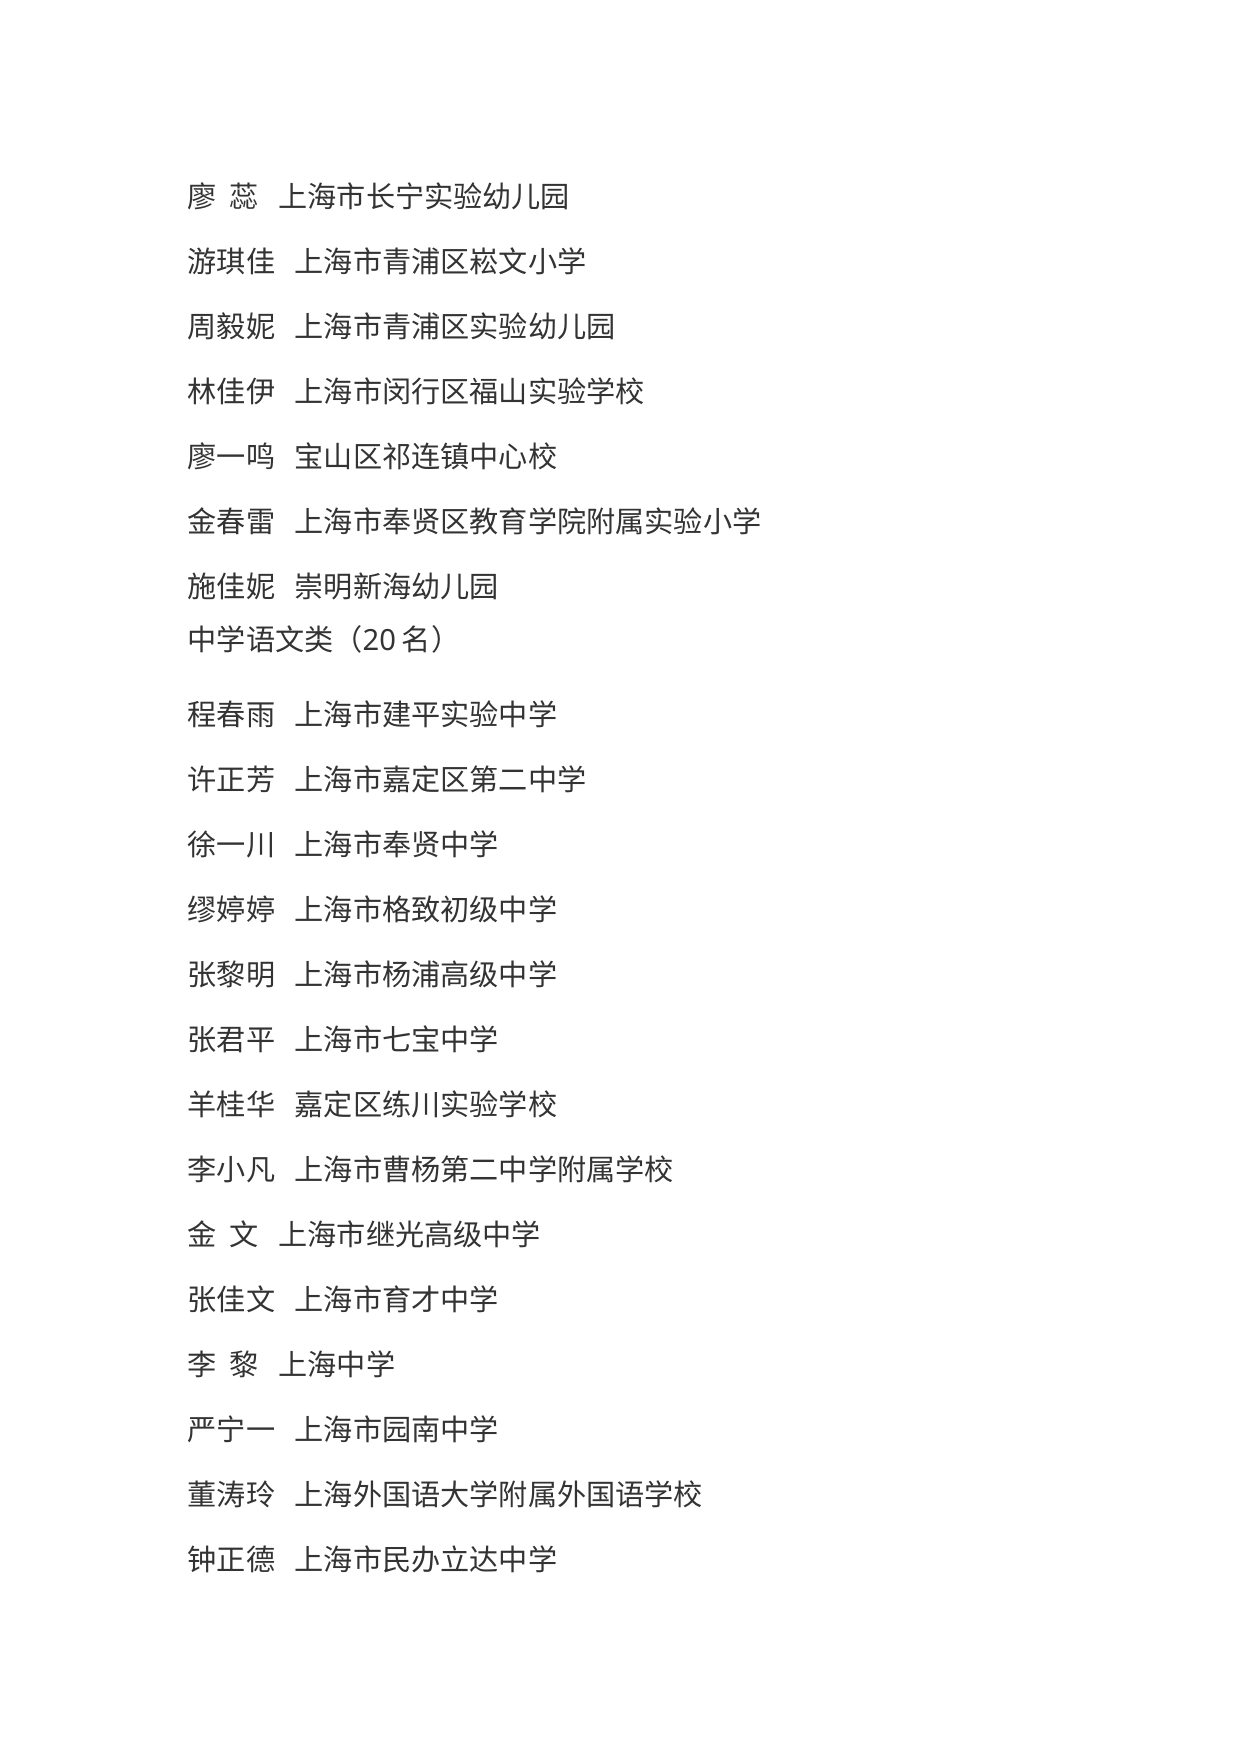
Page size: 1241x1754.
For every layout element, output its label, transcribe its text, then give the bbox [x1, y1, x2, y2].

text 施佳妮 崇明新海幼儿园 [187, 552, 1053, 617]
text 钟正德 上海市民办立达中学 [187, 1526, 1053, 1591]
text 李 黎 上海中学 [187, 1331, 1053, 1396]
text 严宁一 上海市园南中学 [187, 1396, 1053, 1461]
text 张佳文 上海市育才中学 [187, 1266, 1053, 1331]
text 金春雷 上海市奉贤区教育学院附属实验小学 [187, 487, 1053, 552]
text 金 文 上海市继光高级中学 [187, 1201, 1053, 1266]
text 程春雨 上海市建平实验中学 [187, 681, 1053, 746]
text 缪婷婷 上海市格致初级中学 [187, 876, 1053, 941]
text 林佳伊 上海市闵行区福山实验学校 [187, 357, 1053, 422]
text 张君平 上海市七宝中学 [187, 1006, 1053, 1071]
text 董涛玲 上海外国语大学附属外国语学校 [187, 1461, 1053, 1526]
text 廖 蕊 上海市长宁实验幼儿园 [187, 162, 1053, 227]
text 周毅妮 上海市青浦区实验幼儿园 [187, 292, 1053, 357]
text 中学语文类（20名） [187, 617, 1053, 659]
text 羊桂华 嘉定区练川实验学校 [187, 1071, 1053, 1136]
text 许正芳 上海市嘉定区第二中学 [187, 746, 1053, 811]
text 张黎明 上海市杨浦高级中学 [187, 941, 1053, 1006]
text 廖一鸣 宝山区祁连镇中心校 [187, 422, 1053, 487]
text 游琪佳 上海市青浦区崧文小学 [187, 227, 1053, 292]
text 徐一川 上海市奉贤中学 [187, 811, 1053, 876]
text 李小凡 上海市曹杨第二中学附属学校 [187, 1136, 1053, 1201]
